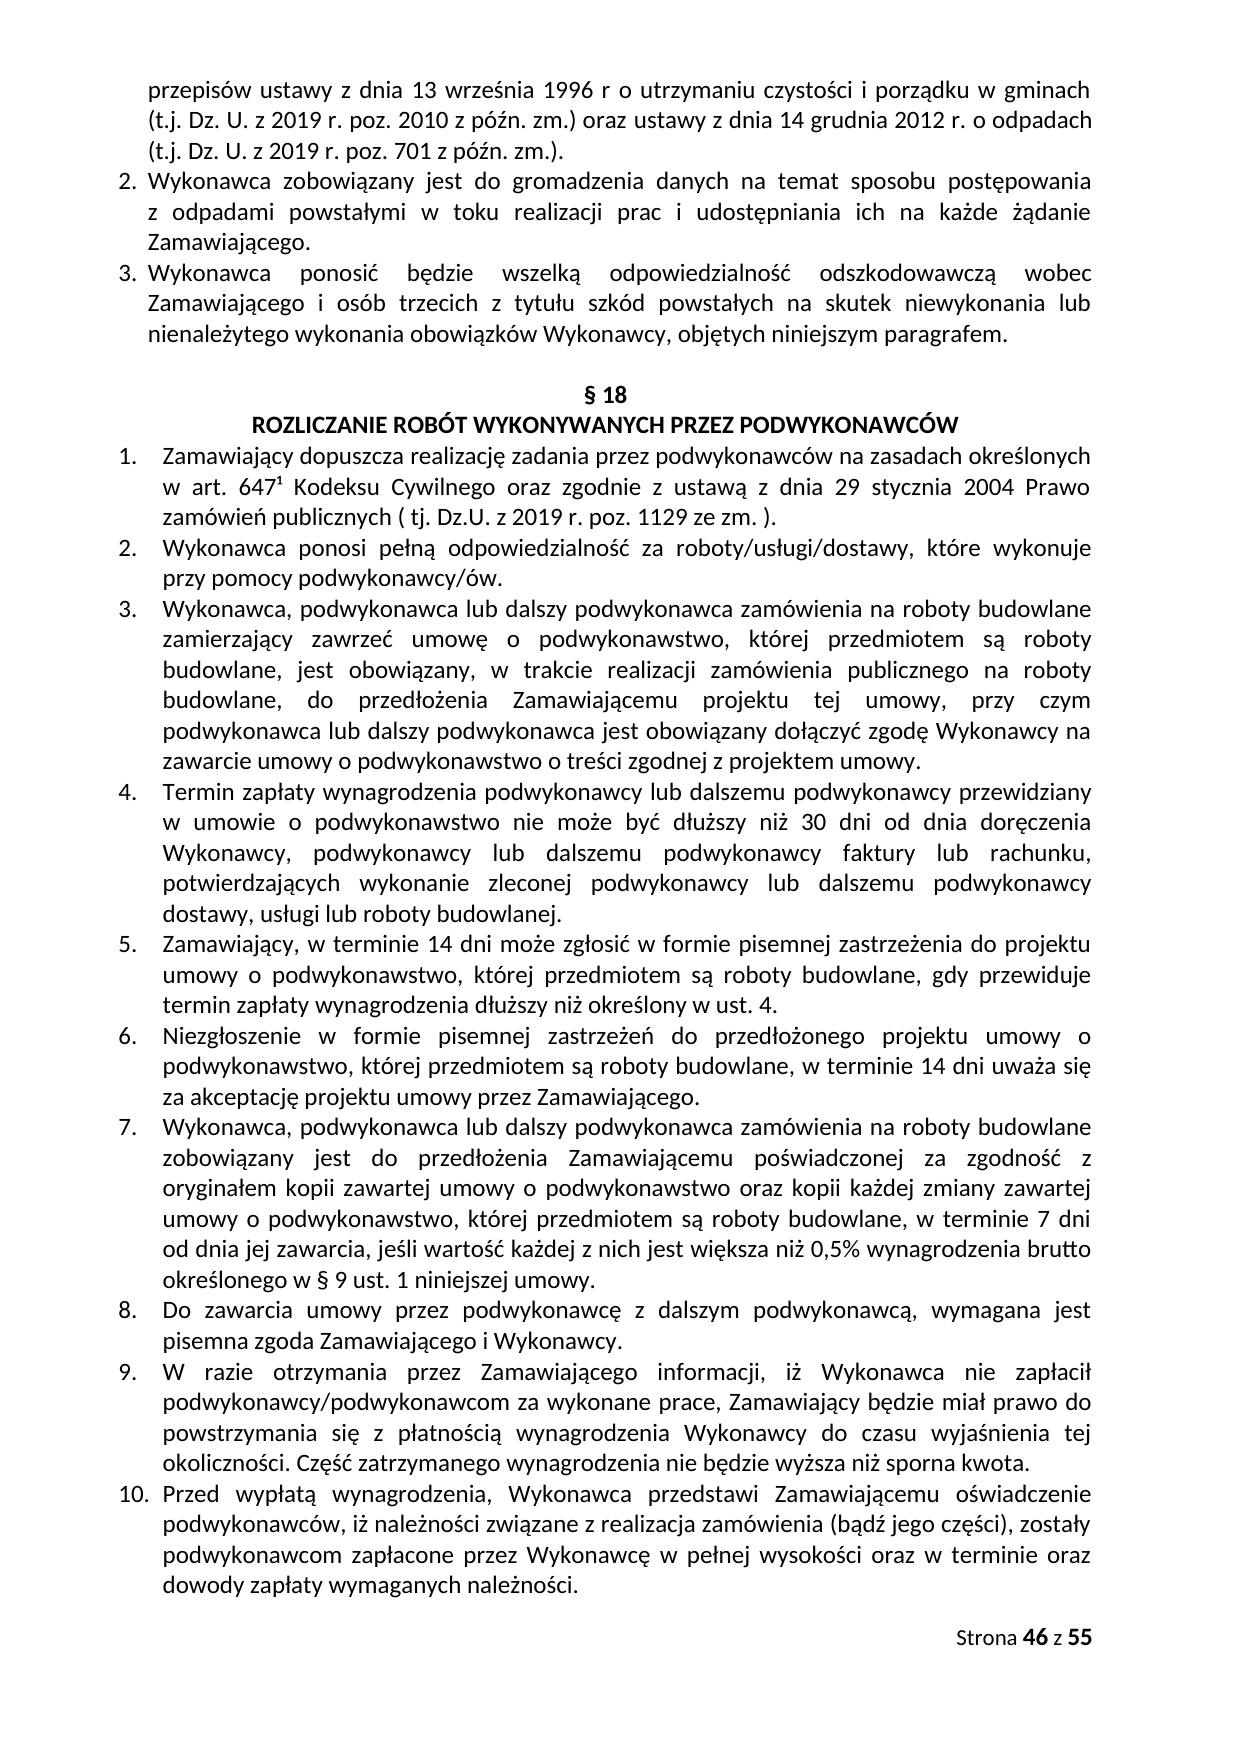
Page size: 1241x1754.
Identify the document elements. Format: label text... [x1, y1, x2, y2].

list Wykonawca ponosi pełną odpowiedzialność za roboty/usługi/dostawy, które wykonuje przy pomocy podwykonawcy/ów. [118, 532, 1092, 593]
list Wykonawca zobowiązany jest do gromadzenia danych na temat sposobu postępowania z odpadami powstałymi w toku realizacji prac i udostępniania ich na każde żądanie Zamawiającego. [118, 165, 1092, 257]
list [118, 74, 1092, 165]
list Przed wypłatą wynagrodzenia, Wykonawca przedstawi Zamawiającemu oświadczenie podwykonawców, iż należności związane z realizacja zamówienia (bądź jego części), zostały podwykonawcom zapłacone przez Wykonawcę w pełnej wysokości oraz w terminie oraz dowody zapłaty wymaganych należności. [118, 1478, 1092, 1600]
list Wykonawca, podwykonawca lub dalszy podwykonawca zamówienia na roboty budowlane zamierzający zawrzeć umowę o podwykonawstwo, której przedmiotem są roboty budowlane, jest obowiązany, w trakcie realizacji zamówienia publicznego na roboty budowlane, do przedłożenia Zamawiającemu projektu tej umowy, przy czym podwykonawca lub dalszy podwykonawca jest obowiązany dołączyć zgodę Wykonawcy na zawarcie umowy o podwykonawstwo o treści zgodnej z projektem umowy. [118, 593, 1092, 776]
list Wykonawca, podwykonawca lub dalszy podwykonawca zamówienia na roboty budowlane zobowiązany jest do przedłożenia Zamawiającemu poświadczonej za zgodność z oryginałem kopii zawartej umowy o podwykonawstwo oraz kopii każdej zmiany zawartej umowy o podwykonawstwo, której przedmiotem są roboty budowlane, w terminie 7 dni od dnia jej zawarcia, jeśli wartość każdej z nich jest większa niż 0,5% wynagrodzenia brutto określonego w § 9 ust. 1 niniejszej umowy. [118, 1112, 1092, 1295]
text ROZLICZANIE ROBÓT WYKONYWANYCH PRZEZ PODWYKONAWCÓW [118, 409, 1092, 440]
list Zamawiający, w terminie 14 dni może zgłosić w formie pisemnej zastrzeżenia do projektu umowy o podwykonawstwo, której przedmiotem są roboty budowlane, gdy przewiduje termin zapłaty wynagrodzenia dłuższy niż określony w ust. 4. [118, 928, 1092, 1020]
list W razie otrzymania przez Zamawiającego informacji, iż Wykonawca nie zapłacił podwykonawcy/podwykonawcom za wykonane prace, Zamawiający będzie miał prawo do powstrzymania się z płatnością wynagrodzenia Wykonawcy do czasu wyjaśnienia tej okoliczności. Część zatrzymanego wynagrodzenia nie będzie wyższa niż sporna kwota. [118, 1356, 1092, 1478]
list Termin zapłaty wynagrodzenia podwykonawcy lub dalszemu podwykonawcy przewidziany w umowie o podwykonawstwo nie może być dłuższy niż 30 dni od dnia doręczenia Wykonawcy, podwykonawcy lub dalszemu podwykonawcy faktury lub rachunku, potwierdzających wykonanie zleconej podwykonawcy lub dalszemu podwykonawcy dostawy, usługi lub roboty budowlanej. [118, 776, 1092, 928]
list Zamawiający dopuszcza realizację zadania przez podwykonawców na zasadach określonych w art. 647¹ Kodeksu Cywilnego oraz zgodnie z ustawą z dnia 29 stycznia 2004 Prawo zamówień publicznych ( tj. Dz.U. z 2019 r. poz. 1129 ze zm. ). [118, 440, 1092, 532]
list Do zawarcia umowy przez podwykonawcę z dalszym podwykonawcą, wymagana jest pisemna zgoda Zamawiającego i Wykonawcy. [118, 1295, 1092, 1356]
list Niezgłoszenie w formie pisemnej zastrzeżeń do przedłożonego projektu umowy o podwykonawstwo, której przedmiotem są roboty budowlane, w terminie 14 dni uważa się za akceptację projektu umowy przez Zamawiającego. [118, 1020, 1092, 1112]
text § 18 [118, 379, 1092, 409]
list Wykonawca ponosić będzie wszelką odpowiedzialność odszkodowawczą wobec Zamawiającego i osób trzecich z tytułu szkód powstałych na skutek niewykonania lub nienależytego wykonania obowiązków Wykonawcy, objętych niniejszym paragrafem. [118, 257, 1092, 348]
